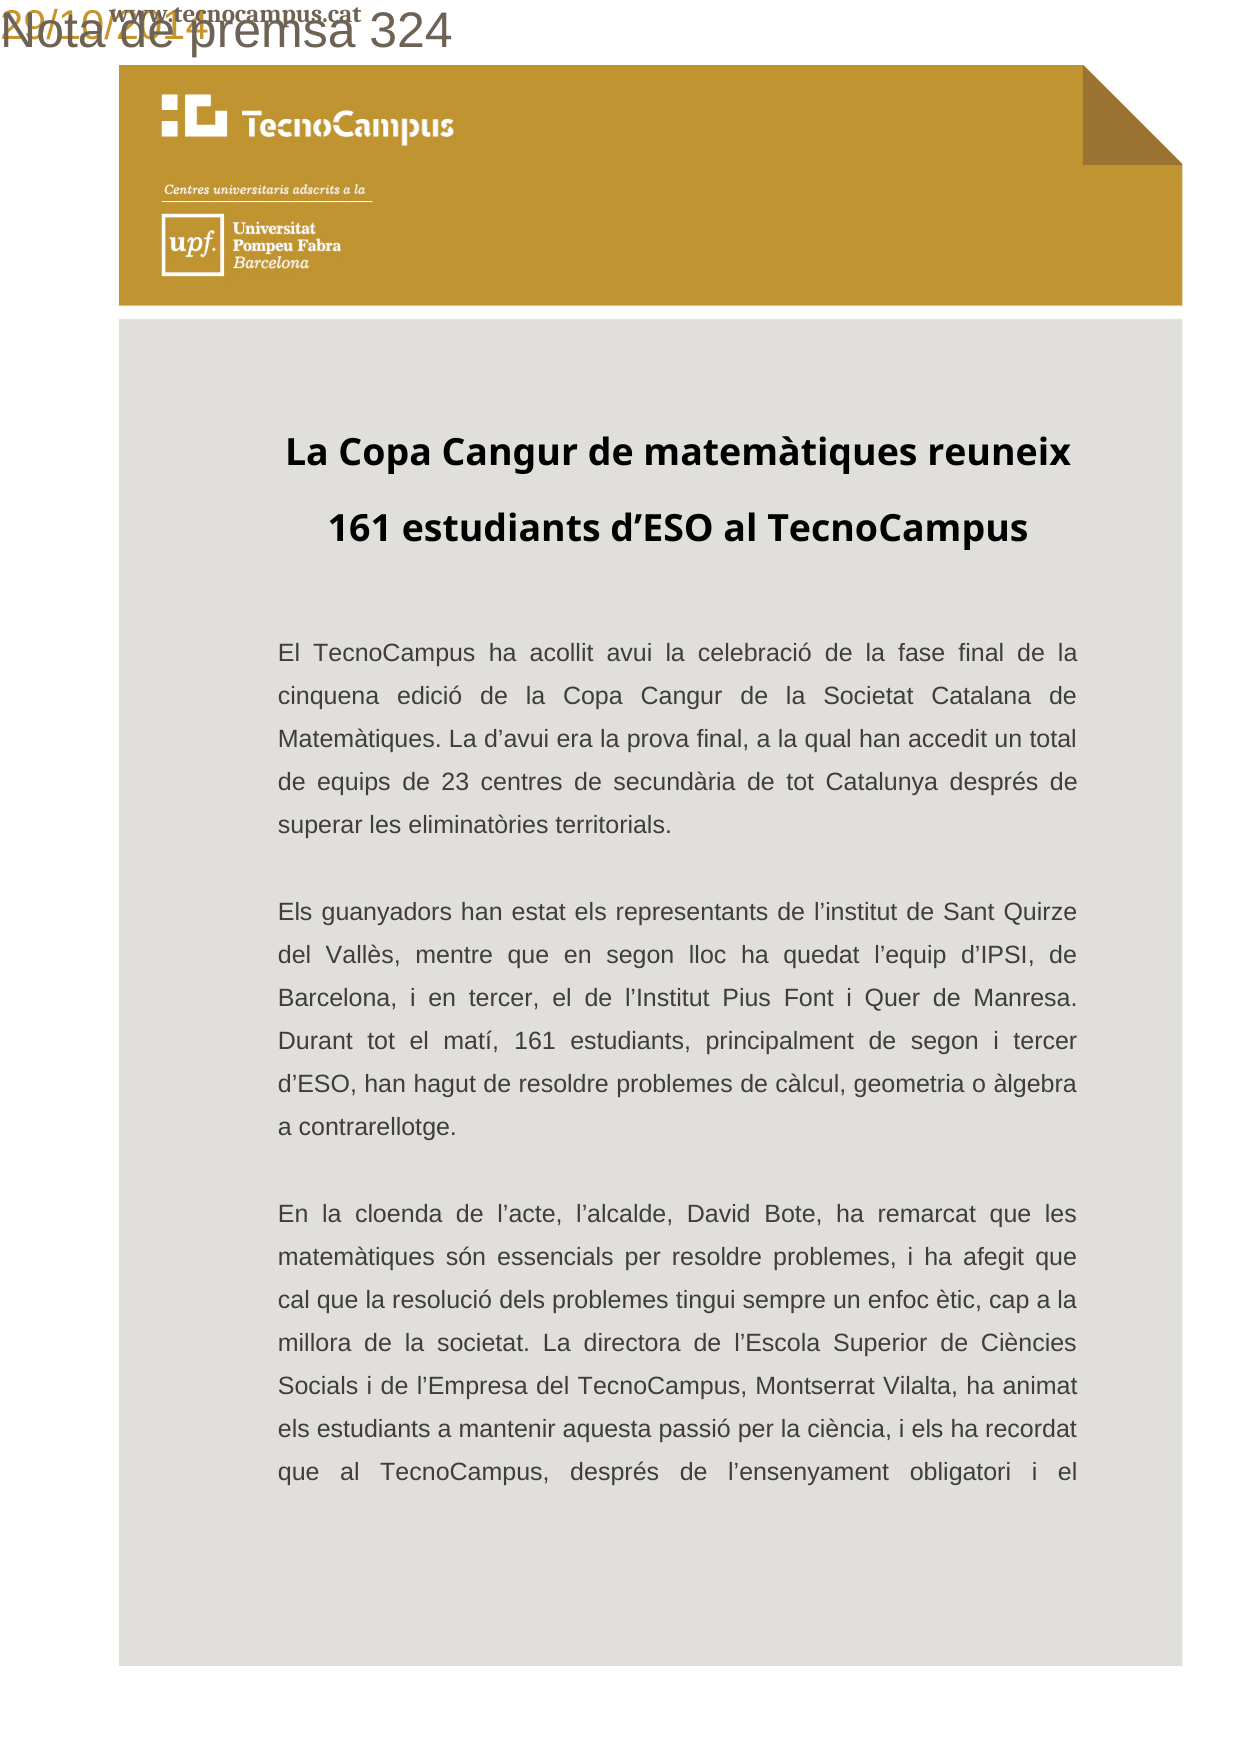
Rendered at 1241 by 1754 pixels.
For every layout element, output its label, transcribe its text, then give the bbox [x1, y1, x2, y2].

text Els guanyadors han estat els representants de l’institut de Sant Quirze del Vallès, mentre que en segon lloc ha quedat l’equip d’IPSI, de Barcelona, i en tercer, el de l’Institut Pius Font i Quer de Manresa. Durant tot el matí, 161 estudiants, principalment de segon i tercer d’ESO, han hagut de resoldre problemes de càlcul, geometria o àlgebra a contrarellotge. [278, 897, 1078, 1141]
text La Copa Cangur de matemàtiques reuneix 161 estudiants d’ESO al TecnoCampus [278, 425, 1078, 553]
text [278, 1198, 1078, 1486]
picture [119, 65, 1183, 1666]
text El TecnoCampus ha acollit avui la celebració de la fase final de la cinquena edició de la Copa Cangur de la Societat Catalana de Matemàtiques. La d’avui era la prova final, a la qual han accedit un total de equips de 23 centres de secundària de tot Catalunya després de superar les eliminatòries territorials. [278, 578, 1078, 839]
